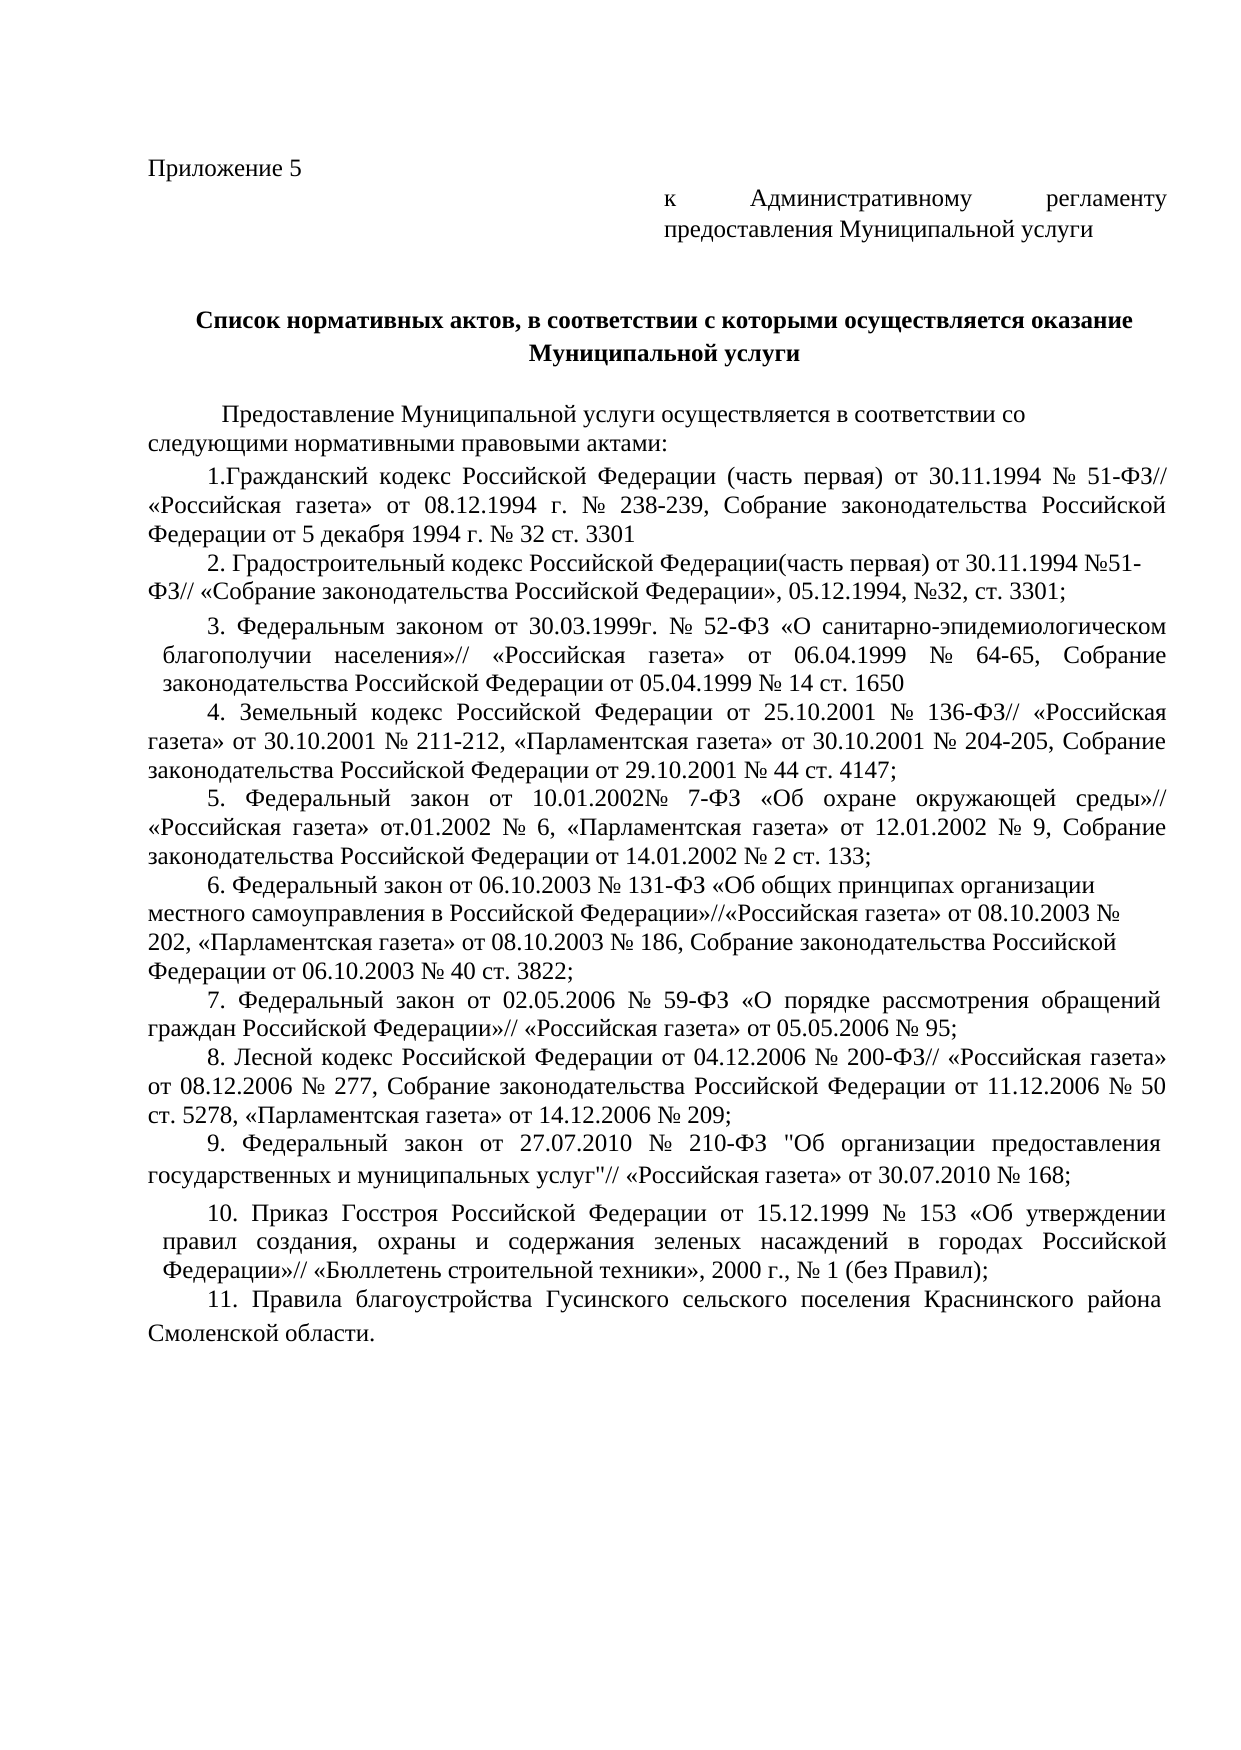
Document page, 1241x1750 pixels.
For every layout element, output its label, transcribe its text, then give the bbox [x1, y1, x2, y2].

text 9. Федеральный закон от 27.07.2010 № 210-ФЗ "Об организации предоставления государственных и муниципальных услуг"// «Российская газета» от 30.07.2010 № 168; [148, 1128, 1162, 1189]
text к Административному регламенту предоставления Муниципальной услуги [664, 183, 1167, 243]
list 4. Земельный кодекс Российской Федерации от 25.10.2001 № 136-ФЗ// «Российская газета» от 30.10.2001 № 211-212, «Парламентская газета» от 30.10.2001 № 204-205, Собрание законодательства Российской Федерации от 29.10.2001 № 44 ст. 4147; [148, 697, 1167, 783]
text 7. Федеральный закон от 02.05.2006 № 59-ФЗ «О порядке рассмотрения обращений граждан Российской Федерации»// «Российская газета» от 05.05.2006 № 95; [148, 985, 1162, 1042]
text 6. Федеральный закон от 06.10.2003 № 131-ФЗ «Об общих принципах организации местного самоуправления в Российской Федерации»//«Российская газета» от 08.10.2003 № 202, «Парламентская газета» от 08.10.2003 № 186, Собрание законодательства Российской Федерации от 06.10.2003 № 40 ст. 3822; [148, 870, 1167, 985]
text 11. Правила благоустройства Гусинского сельского поселения Краснинского района Смоленской области. [148, 1284, 1162, 1347]
text Предоставление Муниципальной услуги осуществляется в соответствии со следующими нормативными правовыми актами: [148, 399, 1167, 457]
text Приложение 5 [148, 153, 1167, 182]
text 1.Гражданский кодекс Российской Федерации (часть первая) от 30.11.1994 № 51-ФЗ// «Российская газета» от 08.12.1994 г. № 238-239, Собрание законодательства Российской Федерации от 5 декабря 1994 г. № 32 ст. 3301 [148, 461, 1167, 548]
text Список нормативных актов, в соответствии с которыми осуществляется оказание Муниципальной услуги [195, 305, 1167, 366]
text 10. Приказ Госстроя Российской Федерации от 15.12.1999 № 153 «Об утверждении правил создания, охраны и содержания зеленых насаждений в городах Российской Федерации»// «Бюллетень строительной техники», 2000 г., № 1 (без Правил); [162, 1198, 1167, 1284]
text 3. Федеральным законом от 30.03.1999г. № 52-ФЗ «О санитарно-эпидемиологическом благополучии населения»// «Российская газета» от 06.04.1999 № 64-65, Собрание законодательства Российской Федерации от 05.04.1999 № 14 ст. 1650 [162, 611, 1167, 697]
text 5. Федеральный закон от 10.01.2002№ 7-ФЗ «Об охране окружающей среды»// «Российская газета» от.01.2002 № 6, «Парламентская газета» от 12.01.2002 № 9, Собрание законодательства Российской Федерации от 14.01.2002 № 2 ст. 133; [148, 783, 1167, 870]
text 2. Градостроительный кодекс Российской Федерации(часть первая) от 30.11.1994 №51-ФЗ// «Собрание законодательства Российской Федерации», 05.12.1994, №32, ст. 3301; [148, 548, 1167, 605]
text 8. Лесной кодекс Российской Федерации от 04.12.2006 № 200-ФЗ// «Российская газета» от 08.12.2006 № 277, Собрание законодательства Российской Федерации от 11.12.2006 № 50 ст. 5278, «Парламентская газета» от 14.12.2006 № 209; [148, 1042, 1167, 1128]
